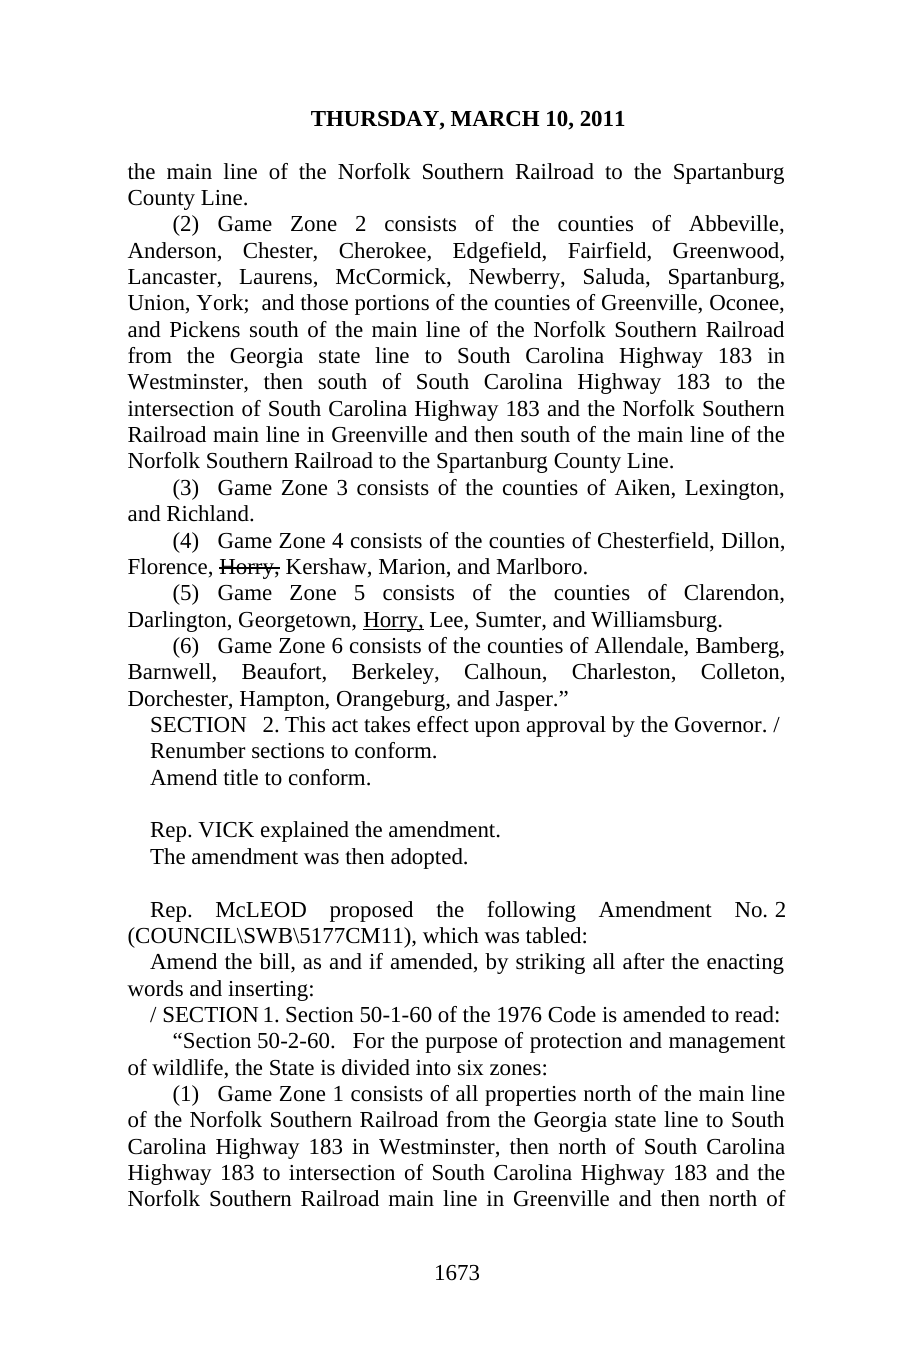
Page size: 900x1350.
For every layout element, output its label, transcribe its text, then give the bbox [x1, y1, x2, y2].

text Rep. VICK explained the amendment. [127, 817, 786, 843]
text SECTION 2. This act takes effect upon approval by the Governor. / [127, 711, 786, 737]
text The amendment was then adopted. [127, 843, 786, 869]
text (6) Game Zone 6 consists of the counties of Allendale, Bamberg, Barnwell, Beaufort, Berkeley, Calhoun, Charleston, Colleton, Dorchester, Hampton, Orangeburg, and Jasper.” [127, 632, 786, 711]
text Rep. McLEOD proposed the following Amendment No. 2 (COUNCIL\SWB\5177CM11), which was tabled: [127, 896, 786, 948]
text / SECTION 1. Section 50-1-60 of the 1976 Code is amended to read: [127, 1001, 786, 1027]
text (2) Game Zone 2 consists of the counties of Abbeville, Anderson, Chester, Cherokee, Edgefield, Fairfield, Greenwood, Lancaster, Laurens, McCormick, Newberry, Saluda, Spartanburg, Union, York; and those portions of the counties of Greenville, Oconee, and Pickens south of the main line of the Norfolk Southern Railroad from the Georgia state line to South Carolina Highway 183 in Westminster, then south of South Carolina Highway 183 to the intersection of South Carolina Highway 183 and the Norfolk Southern Railroad main line in Greenville and then south of the main line of the Norfolk Southern Railroad to the Spartanburg County Line. [127, 210, 786, 474]
text (4) Game Zone 4 consists of the counties of Chesterfield, Dillon, Florence, Horry, Kershaw, Marion, and Marlboro. [127, 527, 786, 579]
text Amend the bill, as and if amended, by striking all after the enacting words and inserting: [127, 948, 786, 1001]
text Renumber sections to conform. [127, 737, 786, 764]
text (3) Game Zone 3 consists of the counties of Aiken, Lexington, and Richland. [127, 474, 786, 527]
text (5) Game Zone 5 consists of the counties of Clarendon, Darlington, Georgetown, Horry, Lee, Sumter, and Williamsburg. [127, 579, 786, 632]
text “Section 50-2-60. For the purpose of protection and management of wildlife, the State is divided into six zones: [127, 1027, 786, 1080]
text Amend title to conform. [127, 764, 786, 790]
